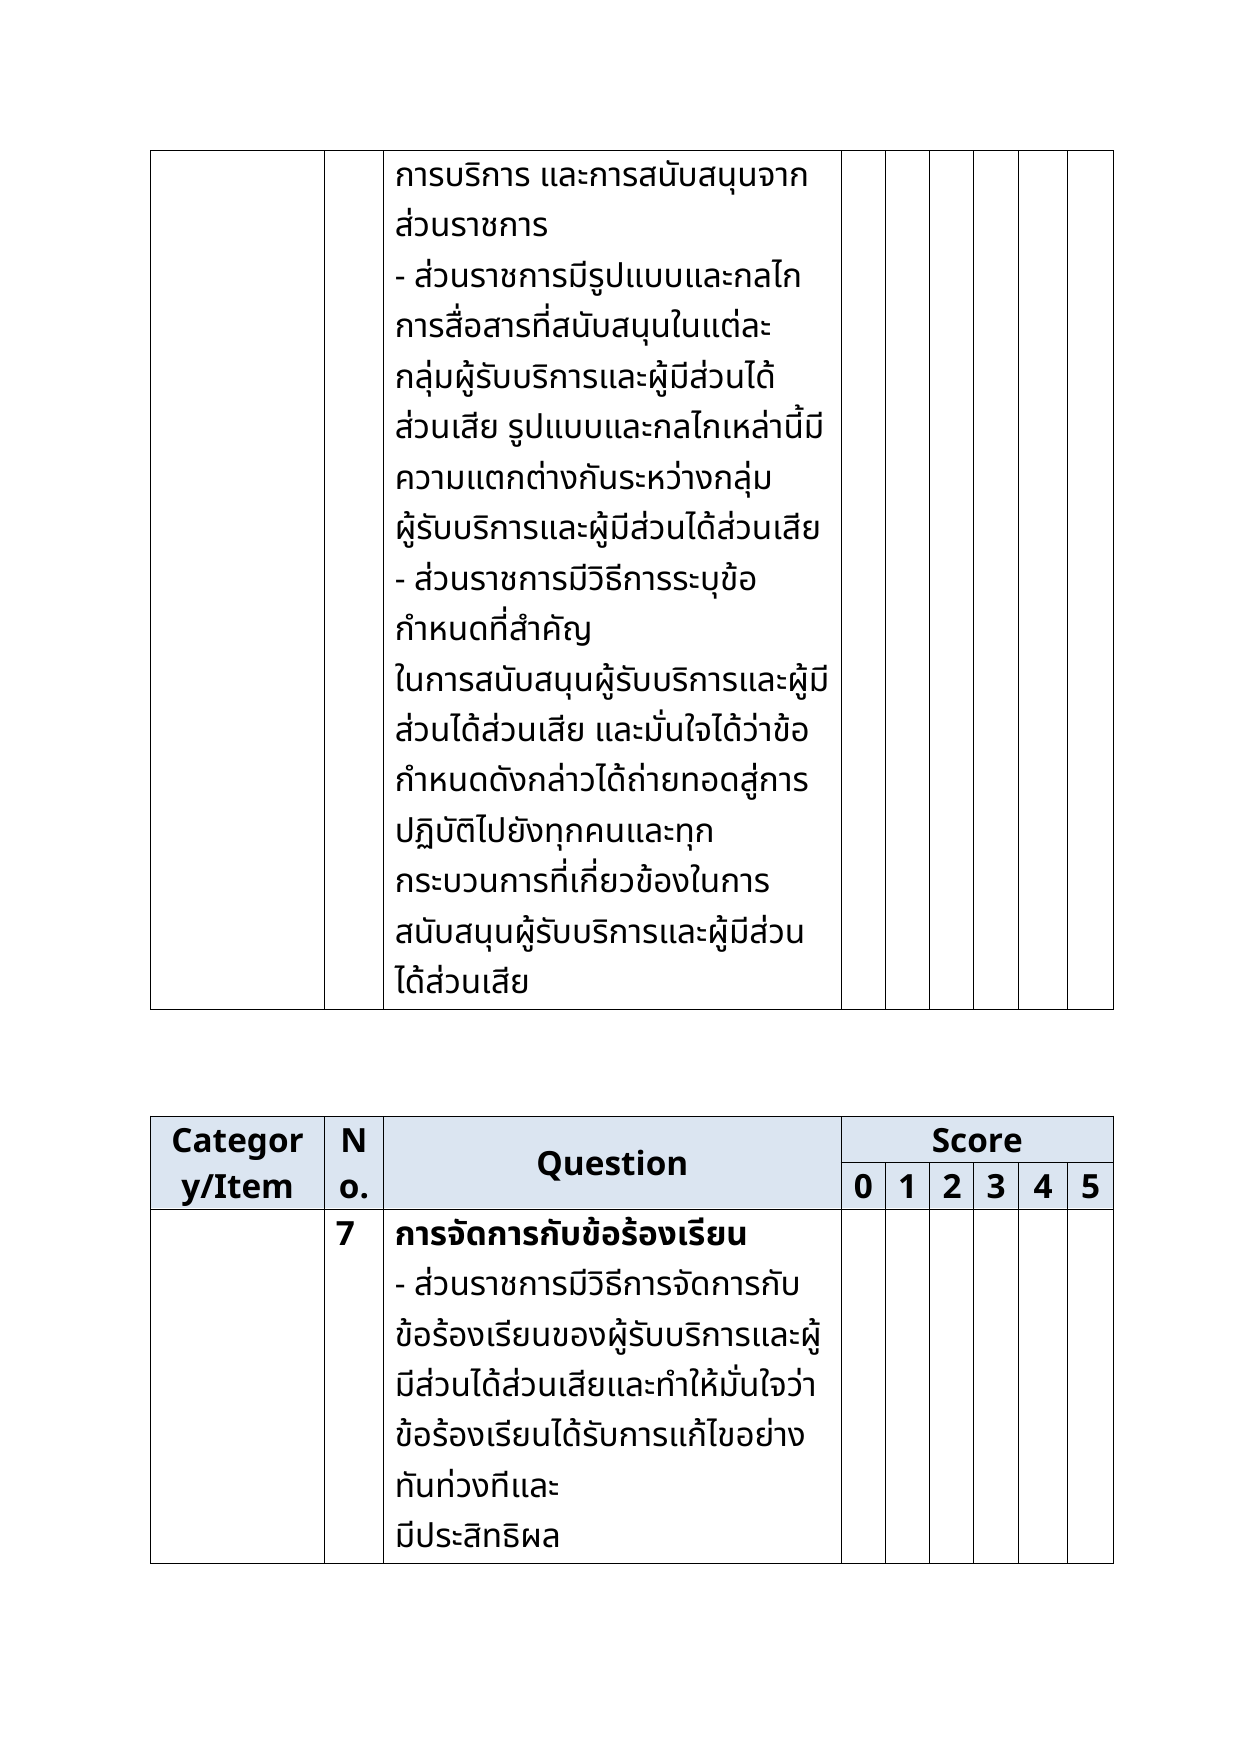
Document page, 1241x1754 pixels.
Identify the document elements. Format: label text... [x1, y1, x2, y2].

table_header Question [384, 1117, 841, 1208]
table_cell [1019, 1210, 1067, 1563]
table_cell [384, 151, 841, 1008]
table_header Category/Item [151, 1117, 324, 1208]
table_header Score [842, 1117, 1113, 1162]
table_cell [886, 151, 929, 1008]
table_cell 1 [886, 1163, 929, 1208]
table_cell [1068, 151, 1113, 1008]
table_cell [930, 1210, 973, 1563]
table_cell 4 [1019, 1163, 1067, 1208]
table_cell 3 [974, 1163, 1018, 1208]
table_cell [151, 1210, 324, 1563]
table_cell [1019, 151, 1067, 1008]
table_cell [842, 1210, 885, 1563]
table_cell 5 [1068, 1163, 1113, 1208]
table_cell [842, 151, 885, 1008]
table_cell 7 [325, 1210, 383, 1563]
table_cell [974, 151, 1018, 1008]
table_header No. [325, 1117, 383, 1208]
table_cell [384, 1210, 841, 1563]
table_cell [974, 1210, 1018, 1563]
table_cell 2 [930, 1163, 973, 1208]
table_cell 0 [842, 1163, 885, 1208]
table_cell [886, 1210, 929, 1563]
table_cell [930, 151, 973, 1008]
table_cell [1068, 1210, 1113, 1563]
table_cell 6 [325, 151, 383, 1008]
